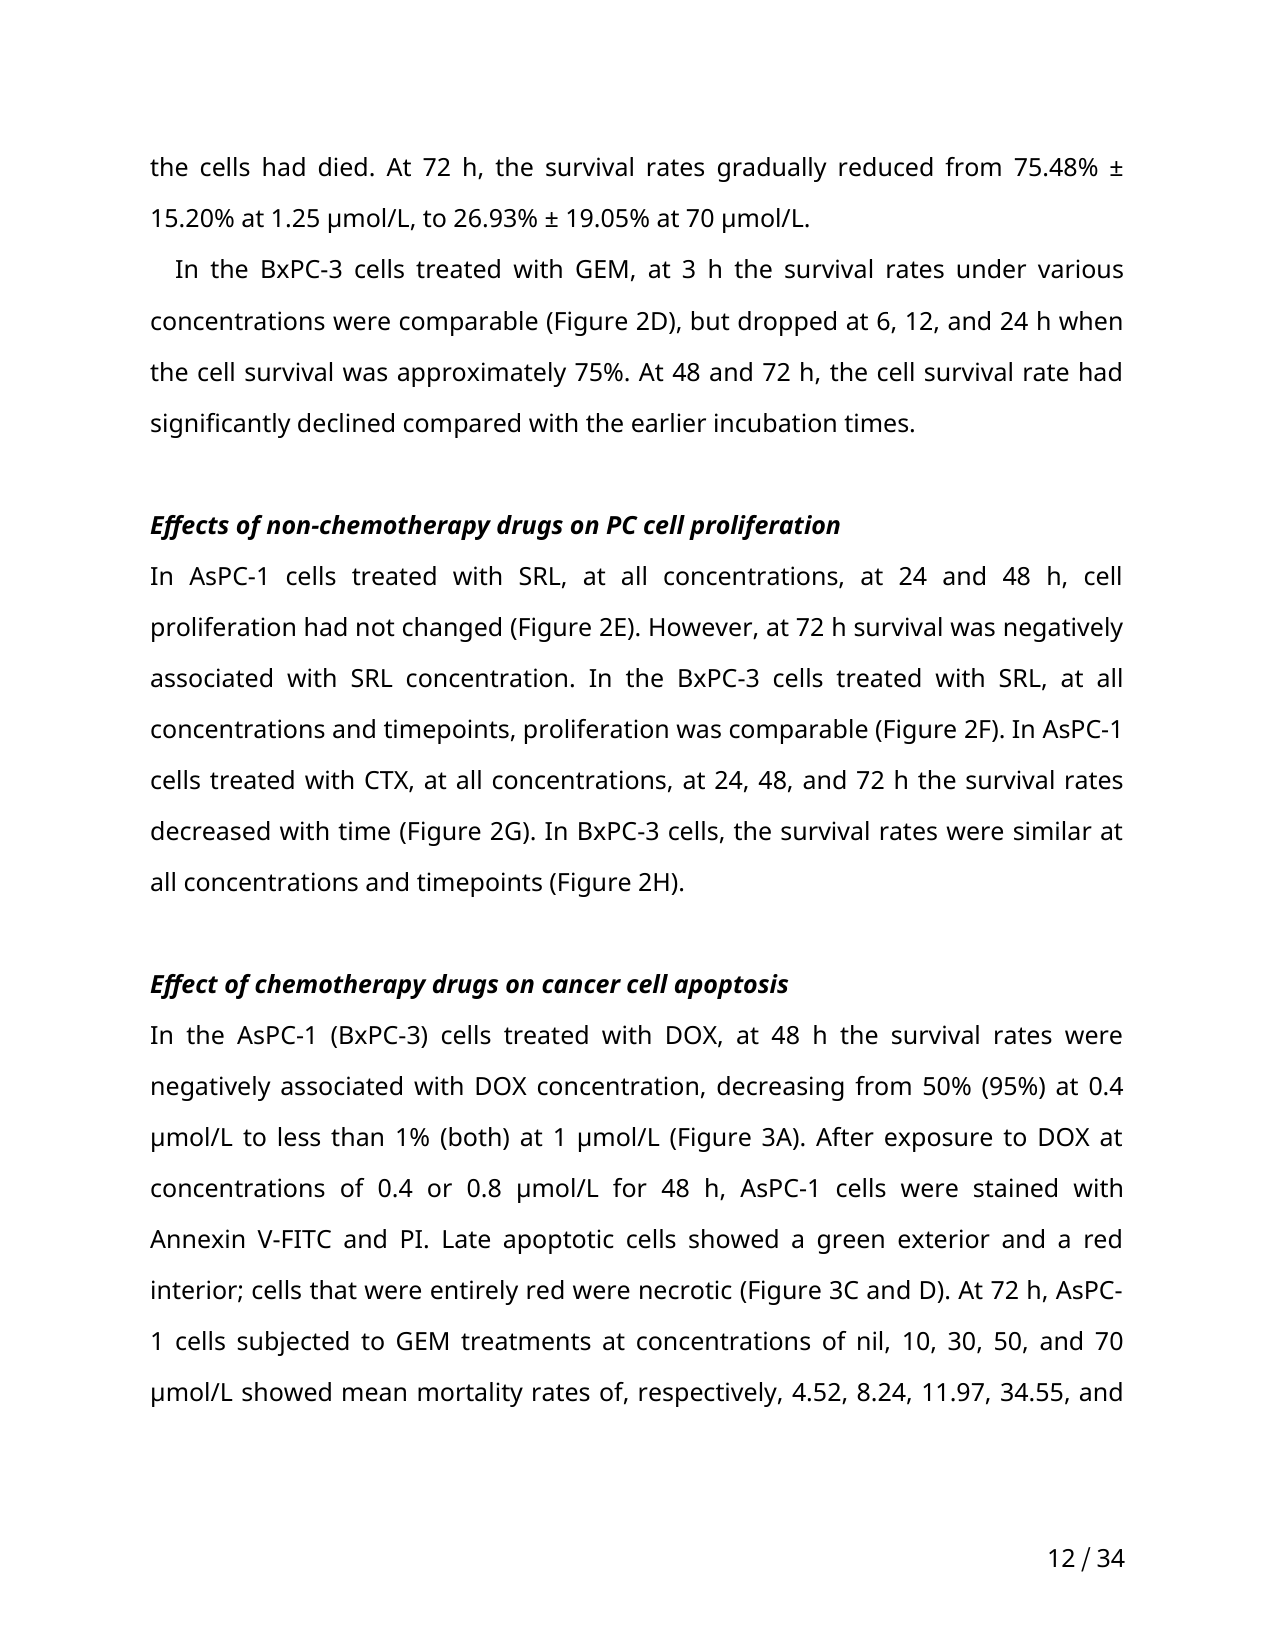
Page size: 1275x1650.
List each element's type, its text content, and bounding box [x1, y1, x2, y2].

text Effect of chemotherapy drugs on cancer cell apoptosis [150, 967, 1125, 1001]
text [150, 1018, 1125, 1409]
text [150, 150, 1125, 235]
text In the BxPC-3 cells treated with GEM, at 3 h the survival rates under various concentrations were comparable (Figure 2D), but dropped at 6, 12, and 24 h when the cell survival was approximately 75%. At 48 and 72 h, the cell survival rate had significantly declined compared with the earlier incubation times. [150, 252, 1125, 439]
text Effects of non-chemotherapy drugs on PC cell proliferation [150, 507, 1125, 541]
text In AsPC-1 cells treated with SRL, at all concentrations, at 24 and 48 h, cell proliferation had not changed (Figure 2E). However, at 72 h survival was negatively associated with SRL concentration. In the BxPC-3 cells treated with SRL, at all concentrations and timepoints, proliferation was comparable (Figure 2F). In AsPC-1 cells treated with CTX, at all concentrations, at 24, 48, and 72 h the survival rates decreased with time (Figure 2G). In BxPC-3 cells, the survival rates were similar at all concentrations and timepoints (Figure 2H). [150, 558, 1125, 899]
